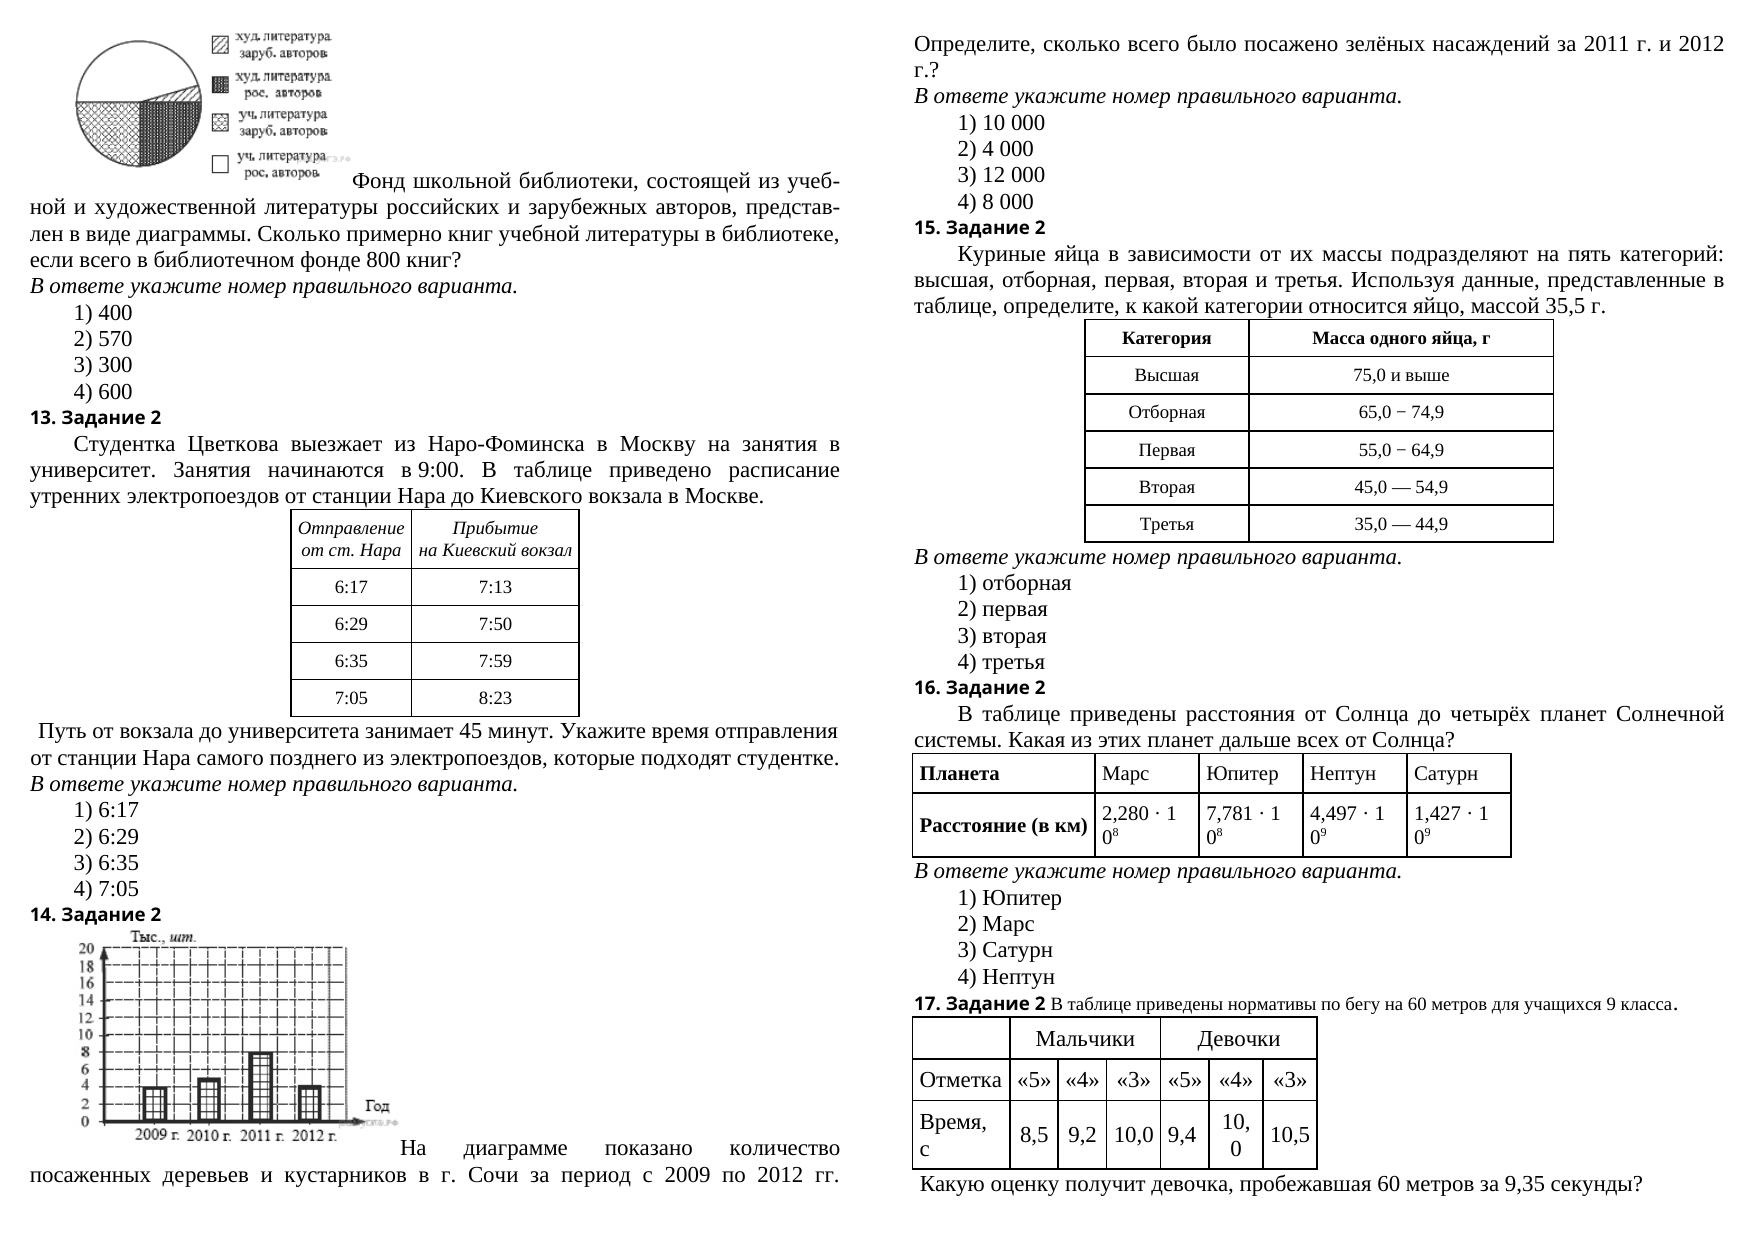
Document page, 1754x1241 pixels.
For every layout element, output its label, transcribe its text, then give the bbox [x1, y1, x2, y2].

table_cell «4» [1059, 1060, 1106, 1100]
table_cell «3» [1264, 1060, 1316, 1100]
table_cell 6:29 [292, 606, 411, 642]
text 15. Задание 2 [914, 214, 1724, 239]
text 1) 10 000 [914, 109, 1724, 135]
table_cell 9,2 [1059, 1101, 1106, 1168]
text 3) вторая [914, 622, 1724, 648]
table_cell 75,0 и выше [1250, 357, 1553, 393]
text 2) 4 000 [914, 135, 1724, 161]
text 2) Марс [914, 910, 1724, 937]
table_cell 4,497 · 109 [1304, 794, 1406, 856]
text 13. Задание 2 [29, 404, 840, 430]
text 1) 400 [29, 299, 840, 325]
table_cell 7:50 [412, 606, 578, 642]
text В таблице приведены расстояния от Солнца до четырёх планет Солнечной системы. Какая из этих планет дальше всех от Солнца? [914, 700, 1724, 753]
text 2) первая [914, 595, 1724, 622]
table_header Юпитер [1200, 754, 1302, 792]
table_cell Вторая [1086, 469, 1248, 504]
text 16. Задание 2 [914, 674, 1724, 700]
table_cell 7:05 [292, 680, 411, 716]
table_cell 6:17 [292, 569, 411, 604]
text 4) Нептун [914, 963, 1724, 989]
table_cell 65,0 − 74,9 [1250, 395, 1553, 430]
table_cell 6:35 [292, 643, 411, 679]
text В ответе укажите номер правильного варианта. [914, 82, 1724, 109]
table_cell Отборная [1086, 395, 1248, 430]
text На диаграмме показано количество посаженных деревьев и кустарников в г. Сочи за период с 2009 по 2012 гг. Определите, сколько всего было посажено зелёных насаждений за 2011 г. и 2012 г.? [914, 29, 1724, 82]
text Путь от вокзала до университета занимает 45 минут. Укажите время отправления от станции Нара самого позднего из электропоездов, которые подходят студентке. [29, 717, 840, 770]
text Фонд школьной библиотеки, состоящей из учебной и художественной литературы российских и зарубежных авторов, представлен в виде диаграммы. Сколько примерно книг учебной литературы в библиотеке, если всего в библиотечном фонде 800 книг? [29, 29, 840, 272]
text В ответе укажите номер правильного варианта. [29, 770, 840, 796]
table_cell 2,280 · 108 [1096, 794, 1198, 856]
text В ответе укажите номер правильного варианта. [914, 543, 1724, 569]
text 3) 6:35 [29, 849, 840, 875]
table_cell Отметка [913, 1060, 1009, 1100]
table_header Марс [1096, 754, 1198, 792]
text 1) 6:17 [29, 796, 840, 823]
text В ответе укажите номер правильного варианта. [29, 272, 840, 299]
table_cell Первая [1086, 432, 1248, 467]
table_cell 8,5 [1011, 1101, 1057, 1168]
table_header Девочки [1161, 1018, 1316, 1058]
table_header Нептун [1304, 754, 1406, 792]
text 2) 570 [29, 325, 840, 351]
table_cell Расстояние (в км) [913, 794, 1094, 856]
table_cell Третья [1086, 506, 1248, 541]
text В ответе укажите номер правильного варианта. [914, 857, 1724, 884]
text 2) 6:29 [29, 823, 840, 849]
text Какую оценку получит девочка, пробежавшая 60 метров за 9,35 секунды? [914, 1169, 1724, 1196]
text 4) 7:05 [29, 875, 840, 902]
text 17. Задание 2 В таблице приведены нормативы по бегу на 60 метров для учащихся 9 класса. [914, 989, 1724, 1016]
picture [73, 927, 400, 1156]
table_cell 10,5 [1264, 1101, 1316, 1168]
text 3) Сатурн [914, 937, 1724, 963]
table_header Отправление от ст. Нара [292, 510, 411, 567]
table_cell 10,0 [1107, 1101, 1160, 1168]
text 14. Задание 2 [29, 902, 840, 927]
table_cell Высшая [1086, 357, 1248, 393]
table_header Масса одного яйца, г [1250, 320, 1553, 356]
table_header Категория [1086, 320, 1248, 356]
text 4) третья [914, 648, 1724, 674]
table_cell «5» [1161, 1060, 1208, 1100]
table_cell 8:23 [412, 680, 578, 716]
table_cell 35,0 — 44,9 [1250, 506, 1553, 541]
table_header Прибытие на Киевский вокзал [412, 510, 578, 567]
table_cell 7,781 · 108 [1200, 794, 1302, 856]
text 1) Юпитер [914, 884, 1724, 910]
table_cell 7:59 [412, 643, 578, 679]
table_header Мальчики [1011, 1018, 1160, 1058]
text 1) отборная [914, 569, 1724, 595]
table_cell 9,4 [1161, 1101, 1208, 1168]
text Студентка Цветкова выезжает из Наро-Фоминска в Москву на занятия в университет. Занятия начинаются в 9:00. В таблице приведено расписание утренних электропоездов от станции Нара до Киевского вокзала в Москве. [29, 430, 840, 509]
table_cell 1,427 · 109 [1408, 794, 1510, 856]
table_header Сатурн [1408, 754, 1510, 792]
text Куриные яйца в зависимости от их массы подразделяют на пять категорий: высшая, отборная, первая, вторая и третья. Используя данные, представленные в таблице, определите, к какой категории относится яйцо, массой 35,5 г. [914, 239, 1724, 319]
table_cell «3» [1107, 1060, 1160, 1100]
table_cell «4» [1210, 1060, 1262, 1100]
table_cell 45,0 — 54,9 [1250, 469, 1553, 504]
table_cell «5» [1011, 1060, 1057, 1100]
text 3) 300 [29, 351, 840, 378]
table_header [913, 1018, 1009, 1058]
table_cell 55,0 − 64,9 [1250, 432, 1553, 467]
text 4) 600 [29, 378, 840, 404]
table_cell 7:13 [412, 569, 578, 604]
text 3) 12 000 [914, 161, 1724, 188]
table_cell Время, с [913, 1101, 1009, 1168]
table_cell 10,0 [1210, 1101, 1262, 1168]
picture [73, 29, 352, 189]
text 4) 8 000 [914, 188, 1724, 214]
table_header Планета [913, 754, 1094, 792]
